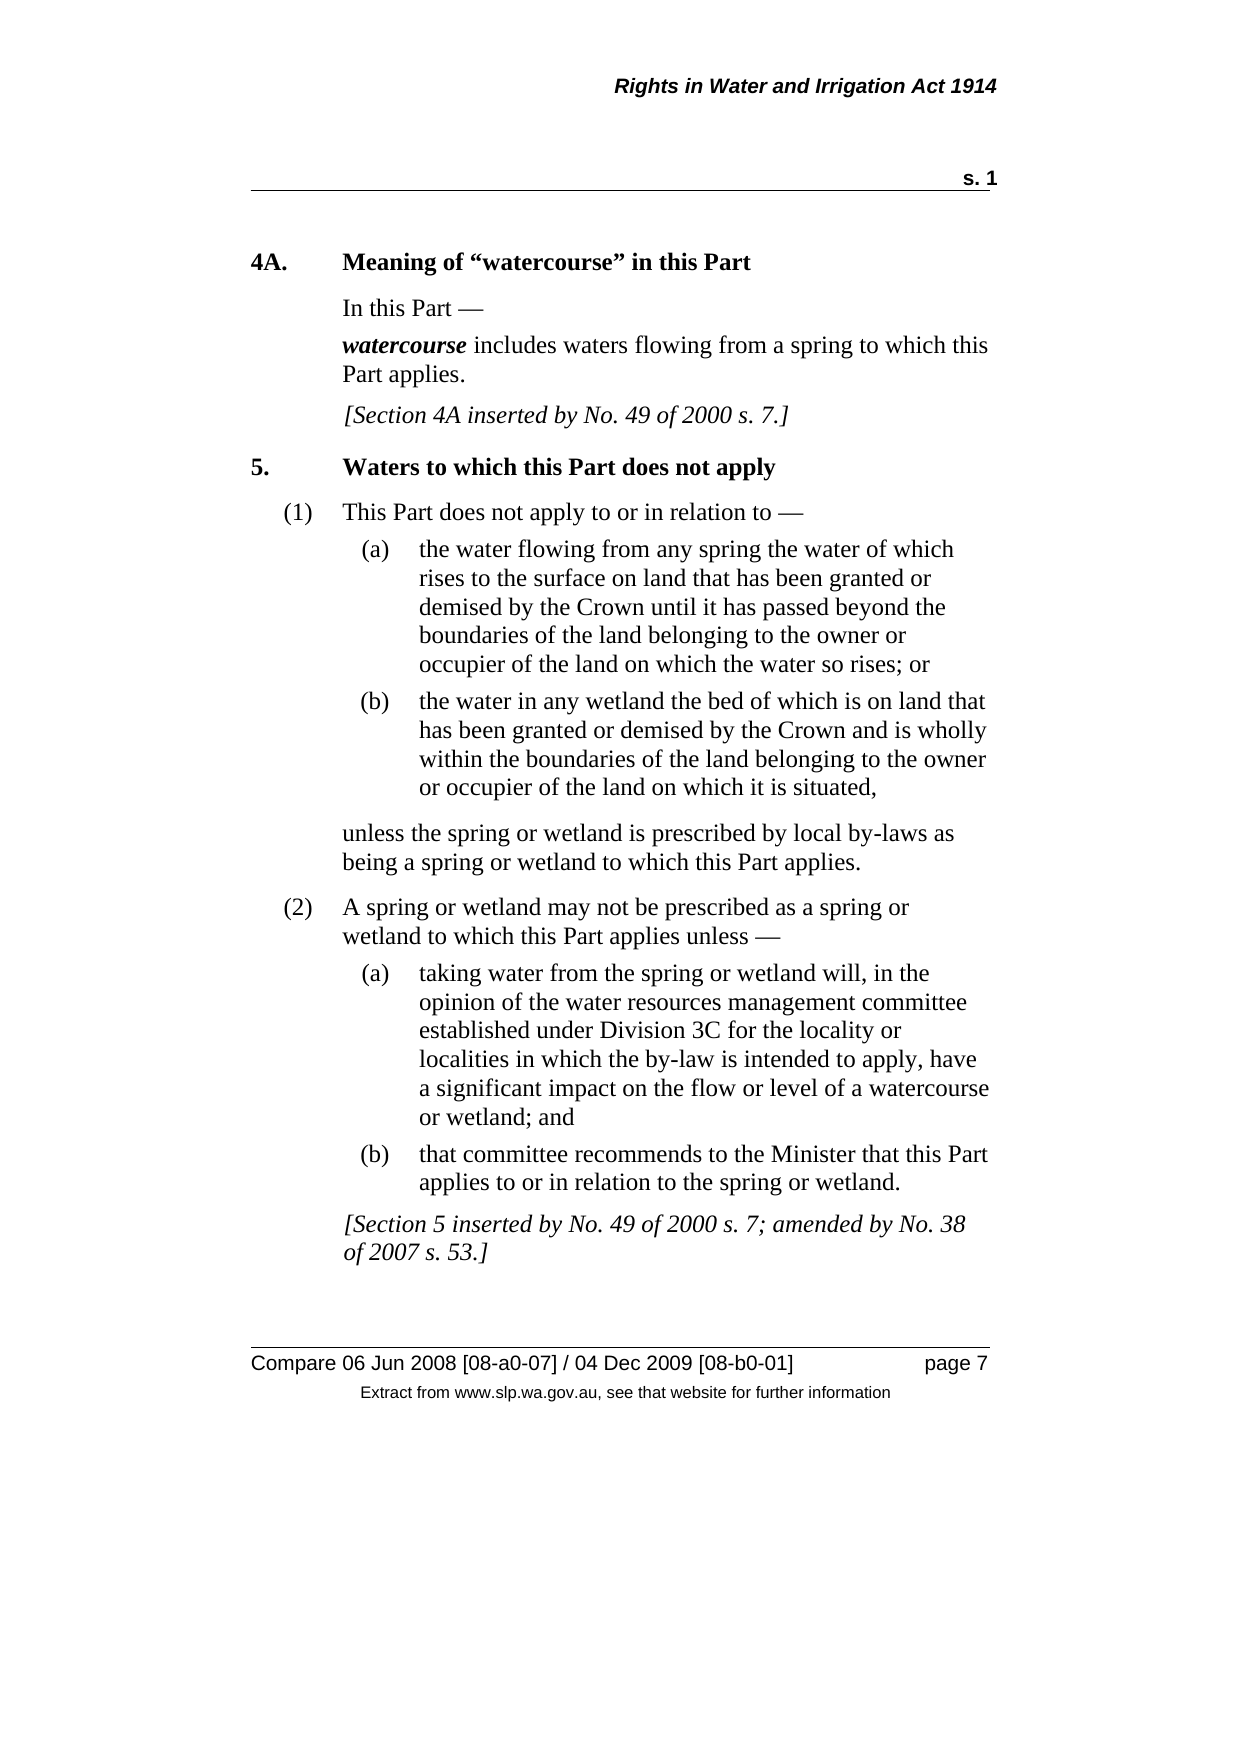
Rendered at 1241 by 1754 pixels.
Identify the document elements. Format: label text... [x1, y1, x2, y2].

text unless the spring or wetland is prescribed by local by-laws as being a spring or wetland to which this Part applies. [251, 818, 990, 875]
text (a) taking water from the spring or wetland will, in the opinion of the water resources management committee established under Division 3C for the locality or localities in which the by-law is intended to apply, have a significant impact on the flow or level of a watercourse or wetland; and [251, 958, 990, 1130]
text In this Part — [251, 293, 990, 322]
text (2) A spring or wetland may not be prescribed as a spring or wetland to which this Part applies unless — [251, 892, 990, 949]
text [Section 5 inserted by No. 49 of 2000 s. 7; amended by No. 38 of 2007 s. 53.] [251, 1209, 990, 1266]
text (b) the water in any wetland the bed of which is on land that has been granted or demised by the Crown and is wholly within the boundaries of the land belonging to the owner or occupier of the land on which it is situated, [251, 686, 990, 801]
text (1) This Part does not apply to or in relation to — [251, 497, 990, 526]
subtitle 5. Waters to which this Part does not apply [251, 452, 990, 480]
text watercourse includes waters flowing from a spring to which this Part applies. [251, 330, 990, 387]
text [Section 4A inserted by No. 49 of 2000 s. 7.] [251, 400, 990, 429]
subtitle 4A. Meaning of “watercourse” in this Part [251, 247, 990, 276]
text (a) the water flowing from any spring the water of which rises to the surface on land that has been granted or demised by the Crown until it has passed beyond the boundaries of the land belonging to the owner or occupier of the land on which the water so rises; or [251, 534, 990, 678]
text (b) that committee recommends to the Minister that this Part applies to or in relation to the spring or wetland. [251, 1139, 990, 1196]
